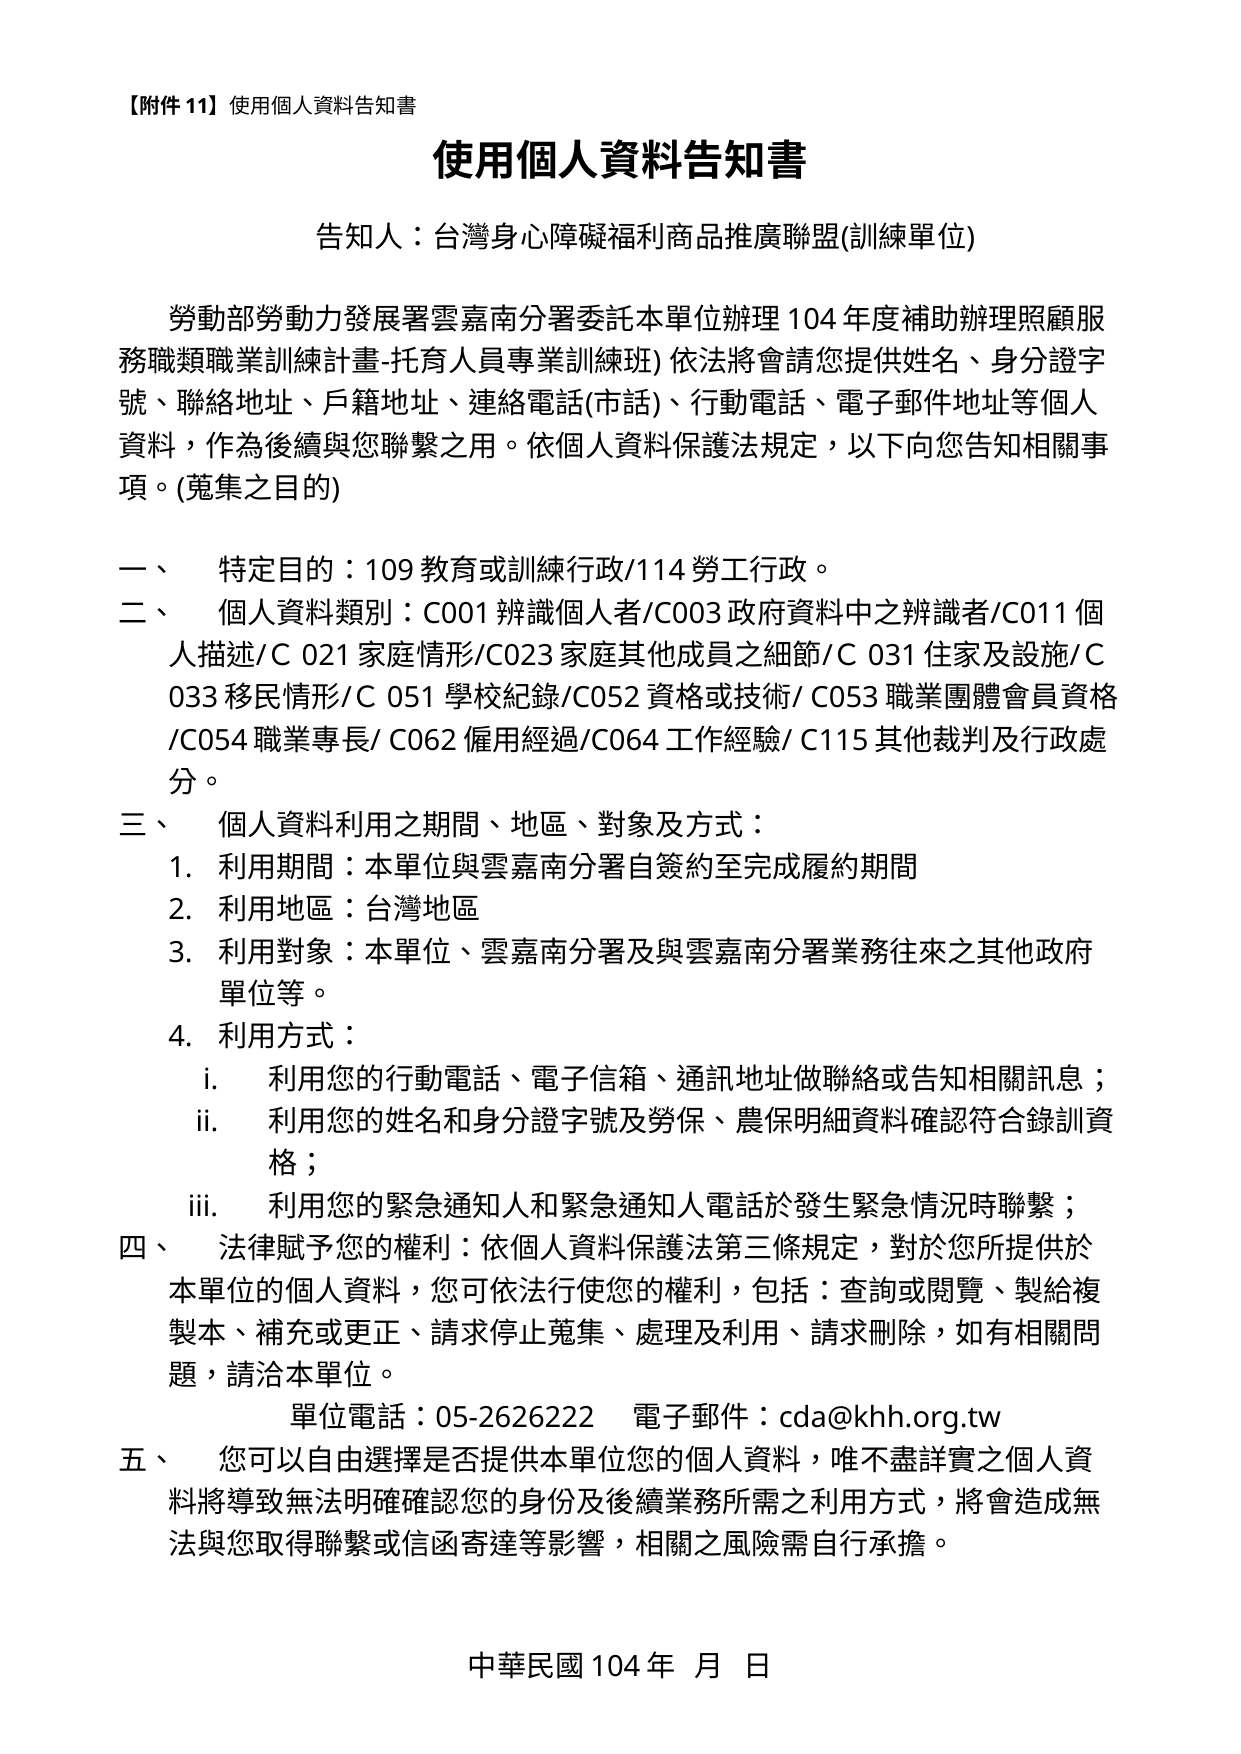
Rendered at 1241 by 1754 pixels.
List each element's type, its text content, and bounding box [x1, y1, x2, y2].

list 特定目的：109教育或訓練行政/114勞工行政。 [118, 547, 1122, 589]
list 您可以自由選擇是否提供本單位您的個人資料，唯不盡詳實之個人資料將導致無法明確確認您的身份及後續業務所需之利用方式，將會造成無法與您取得聯繫或信函寄達等影響，相關之風險需自行承擔。 [118, 1436, 1122, 1563]
list 利用期間：本單位與雲嘉南分署自簽約至完成履約期間 [168, 843, 1122, 886]
list 單位電話：05-2626222 電子郵件：cda@khh.org.tw [168, 1394, 1122, 1436]
list 利用地區：台灣地區 [168, 886, 1122, 928]
list 個人資料類別：C001辨識個人者/C003政府資料中之辨識者/C011個人描述/Ｃ021家庭情形/C023家庭其他成員之細節/Ｃ031住家及設施/Ｃ033移民情形/Ｃ051 學校紀錄/C052資格或技術/ C053職業團體會員資格/C054職業專長/ C062僱用經過/C064工作經驗/ C115其他裁判及行政處分。 [118, 589, 1122, 801]
list 告知人：台灣身心障礙福利商品推廣聯盟(訓練單位) [168, 213, 1122, 256]
list 利用方式： [168, 1013, 1122, 1055]
text 使用個人資料告知書 [118, 119, 1122, 194]
list 中華民國104年 月 日 [118, 1643, 1122, 1685]
list 利用對象：本單位、雲嘉南分署及與雲嘉南分署業務往來之其他政府單位等。 [168, 928, 1122, 1013]
list 利用您的緊急通知人和緊急通知人電話於發生緊急情況時聯繫； [218, 1182, 1122, 1225]
text 務職類職業訓練計畫-托育人員專業訓練班) 依法將會請您提供姓名、身分證字號、聯絡地址、戶籍地址、連絡電話(市話)、行動電話、電子郵件地址等個人資料，作為後續與您聯繫之用。依個人資料保護法規定，以下向您告知相關事項。(蒐集之目的) [118, 338, 1122, 507]
text 【附件11】使用個人資料告知書 [118, 74, 1122, 119]
list 利用您的行動電話、電子信箱、通訊地址做聯絡或告知相關訊息； [218, 1055, 1122, 1098]
list 個人資料利用之期間、地區、對象及方式： [118, 801, 1122, 843]
list 利用您的姓名和身分證字號及勞保、農保明細資料確認符合錄訓資格； [218, 1098, 1122, 1182]
list 法律賦予您的權利：依個人資料保護法第三條規定，對於您所提供於本單位的個人資料，您可依法行使您的權利，包括：查詢或閱覽、製給複製本、補充或更正、請求停止蒐集、處理及利用、請求刪除，如有相關問題，請洽本單位。 [118, 1225, 1122, 1394]
list 勞動部勞動力發展署雲嘉南分署委託本單位辦理104年度補助辦理照顧服 [168, 295, 1122, 338]
